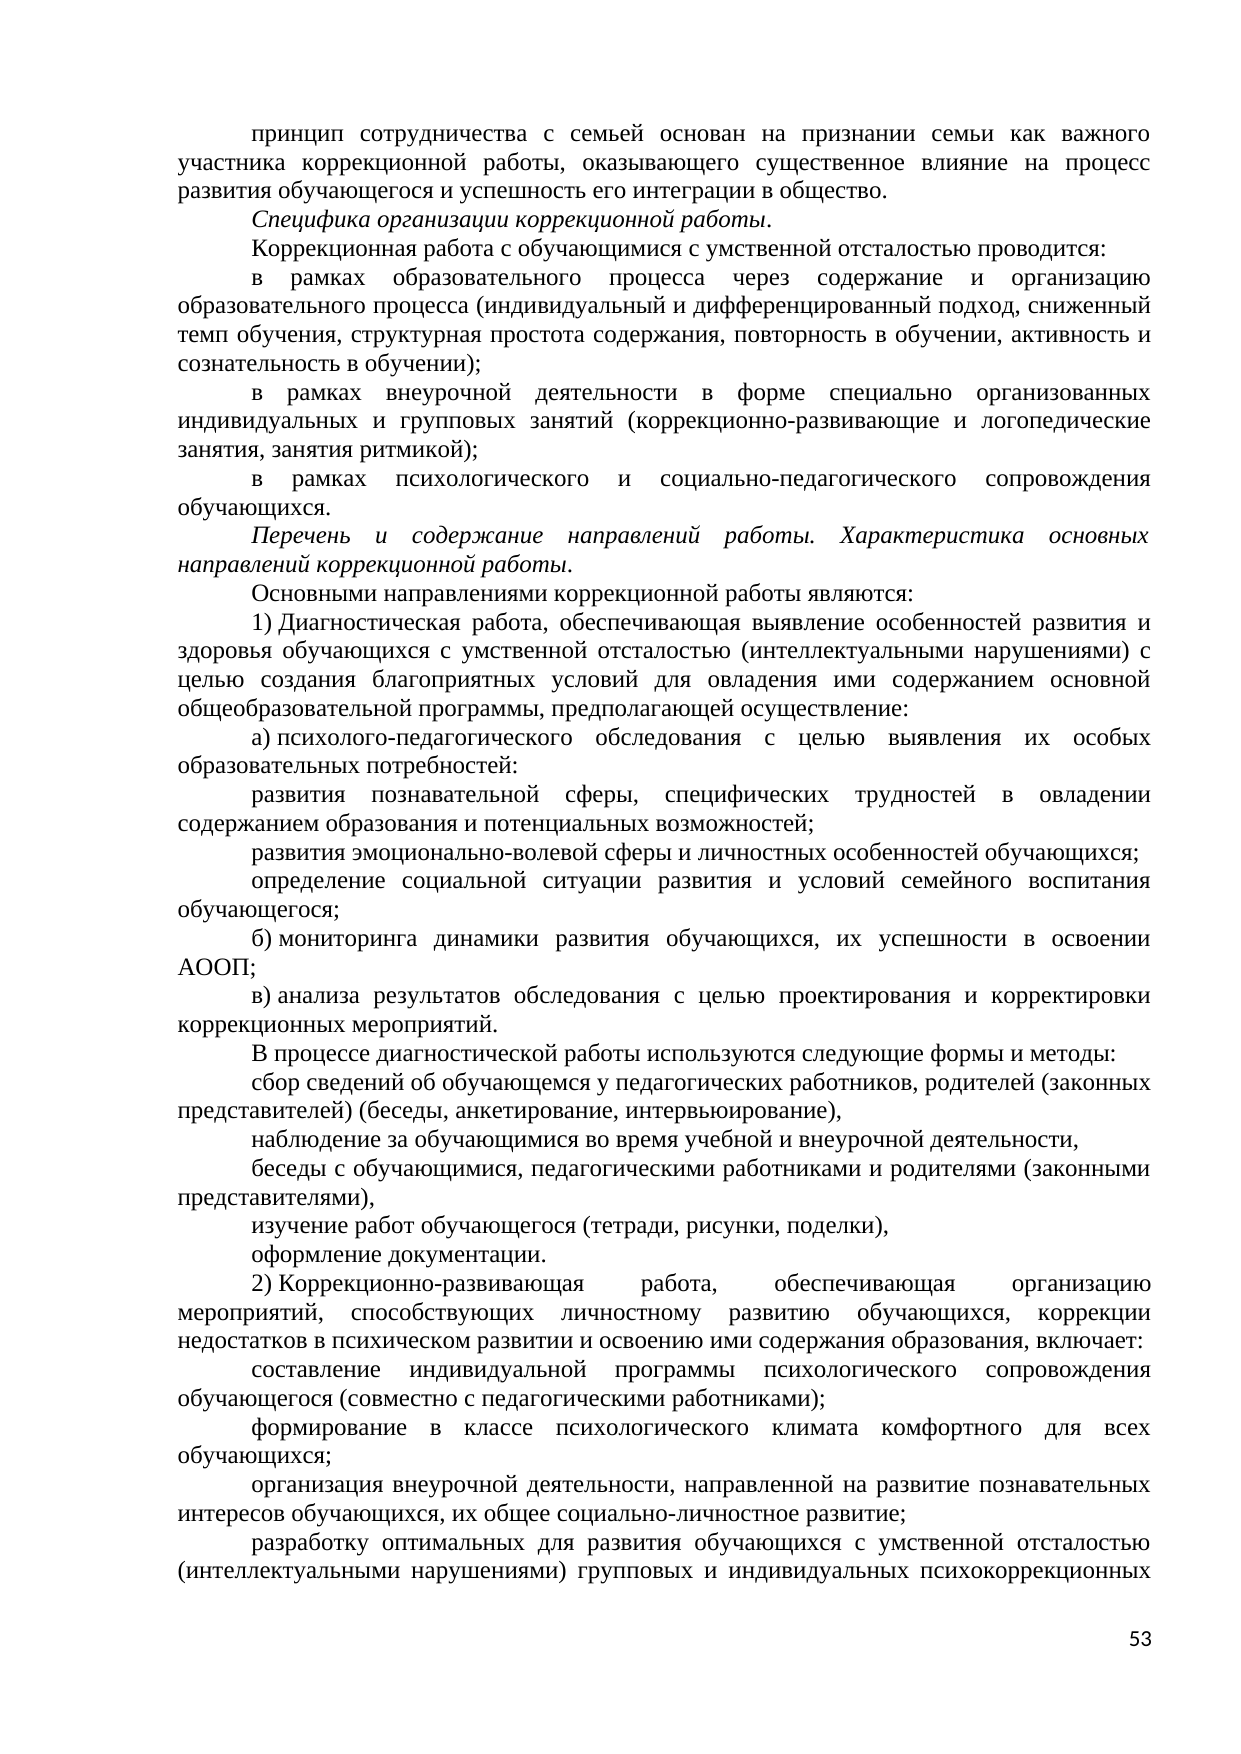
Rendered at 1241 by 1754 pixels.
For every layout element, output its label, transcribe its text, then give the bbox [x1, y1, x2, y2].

text оформление документации. [177, 1239, 1152, 1268]
text развития познавательной сферы, специфических трудностей в овладении содержанием образования и потенциальных возможностей; [177, 779, 1152, 837]
text б) мониторинга динамики развития обучающихся, их успешности в освоении АООП; [177, 923, 1152, 981]
text в рамках внеурочной деятельности в форме специально организованных индивидуальных и групповых занятий (коррекционно-развивающие и логопедические занятия, занятия ритмикой); [177, 377, 1152, 463]
text Основными направлениями коррекционной работы являются: [177, 578, 1152, 607]
text Специфика организации коррекционной работы. [177, 204, 1152, 233]
text развития эмоционально-волевой сферы и личностных особенностей обучающихся; [177, 837, 1152, 866]
text в рамках психологического и социально-педагогического сопровождения обучающихся. [177, 463, 1152, 521]
text принцип сотрудничества с семьей основан на признании семьи как важного участника коррекционной работы, оказывающего существенное влияние на процесс развития обучающегося и успешность его интеграции в общество. [177, 118, 1152, 204]
text а) психолого-педагогического обследования с целью выявления их особых образовательных потребностей: [177, 722, 1152, 779]
text Перечень и содержание направлений работы. Характеристика основных направлений коррекционной работы. [177, 521, 1152, 578]
text формирование в классе психологического климата комфортного для всех обучающихся; [177, 1412, 1152, 1469]
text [177, 1527, 1152, 1584]
text Коррекционная работа с обучающимися с умственной отсталостью проводится: [177, 233, 1152, 262]
text организация внеурочной деятельности, направленной на развитие познавательных интересов обучающихся, их общее социально-личностное развитие; [177, 1469, 1152, 1527]
text 1) Диагностическая работа, обеспечивающая выявление особенностей развития и здоровья обучающихся с умственной отсталостью (интеллектуальными нарушениями) с целью создания благоприятных условий для овладения ими содержанием основной общеобразовательной программы, предполагающей осуществление: [177, 607, 1152, 722]
text определение социальной ситуации развития и условий семейного воспитания обучающегося; [177, 866, 1152, 923]
text в рамках образовательного процесса через содержание и организацию образовательного процесса (индивидуальный и дифференцированный подход, сниженный темп обучения, структурная простота содержания, повторность в обучении, активность и сознательность в обучении); [177, 262, 1152, 377]
text в) анализа результатов обследования с целью проектирования и корректировки коррекционных мероприятий. [177, 981, 1152, 1038]
text сбор сведений об обучающемся у педагогических работников, родителей (законных представителей) (беседы, анкетирование, интервьюирование), [177, 1067, 1152, 1124]
text В процессе диагностической работы используются следующие формы и методы: [177, 1038, 1152, 1067]
text 2) Коррекционно-развивающая работа, обеспечивающая организацию мероприятий, способствующих личностному развитию обучающихся, коррекции недостатков в психическом развитии и освоению ими содержания образования, включает: [177, 1268, 1152, 1354]
text наблюдение за обучающимися во время учебной и внеурочной деятельности, [177, 1124, 1152, 1153]
text составление индивидуальной программы психологического сопровождения обучающегося (совместно с педагогическими работниками); [177, 1354, 1152, 1412]
text изучение работ обучающегося (тетради, рисунки, поделки), [177, 1211, 1152, 1239]
text беседы с обучающимися, педагогическими работниками и родителями (законными представителями), [177, 1153, 1152, 1211]
